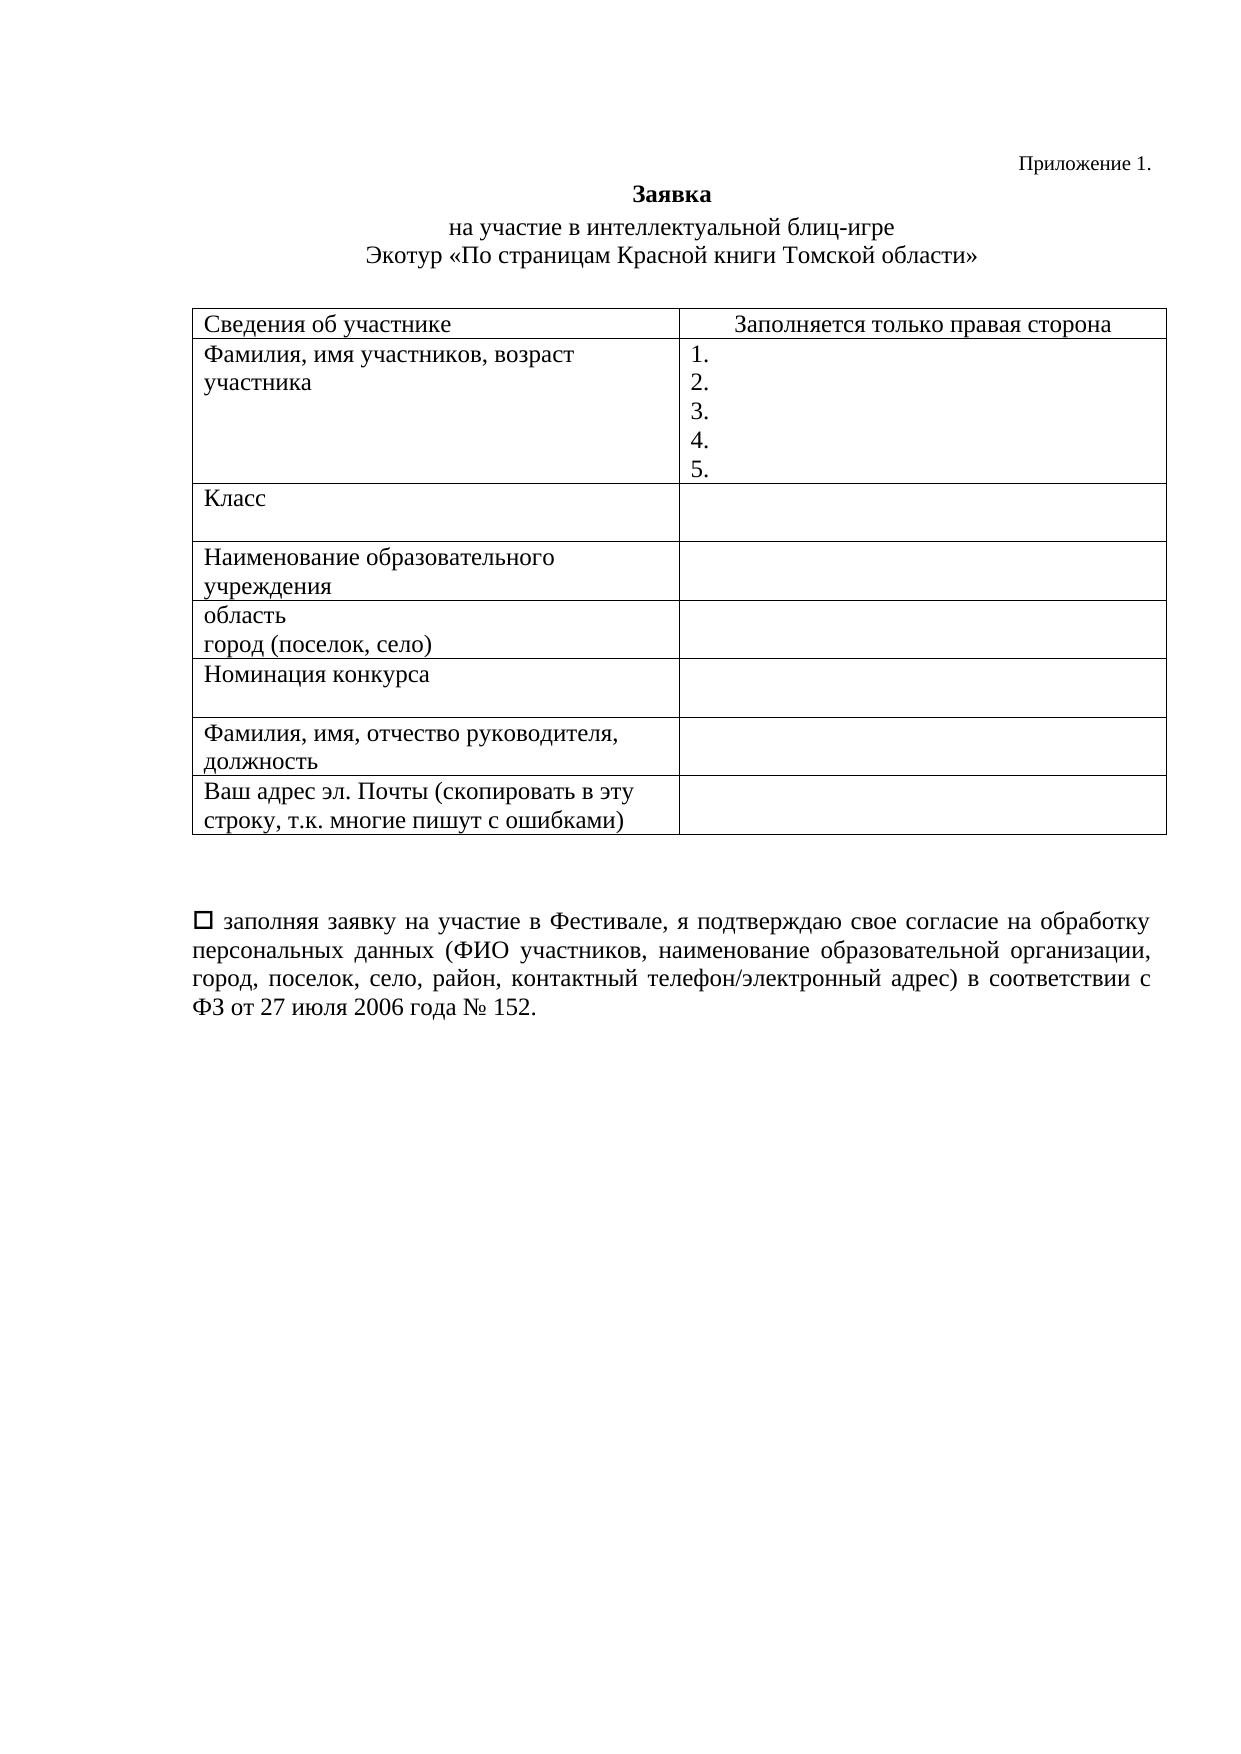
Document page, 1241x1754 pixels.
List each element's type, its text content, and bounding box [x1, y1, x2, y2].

table_cell [680, 601, 1166, 658]
subtitle Приложение 1. [192, 151, 1152, 175]
table_cell Класс [193, 484, 679, 541]
text на участие в интеллектуальной блиц-игре [192, 212, 1152, 241]
table_cell область город (поселок, село) [193, 601, 679, 658]
table_cell Номинация конкурса [193, 659, 679, 717]
table_header Заполняется только правая сторона [680, 309, 1166, 338]
table_cell [680, 718, 1166, 775]
table_cell Ваш адрес эл. Почты (скопировать в эту строку, т.к. многие пишут с ошибками) [193, 776, 679, 834]
text Экотур «По страницам Красной книги Томской области» [192, 241, 1152, 269]
text заполняя заявку на участие в Фестивале, я подтверждаю свое согласие на обработку персональных данных (ФИО участников, наименование образовательной организации, город, поселок, село, район, контактный телефон/электронный адрес) в соответствии с ФЗ от 27 июля 2006 года № 152. [192, 906, 1152, 1021]
table_cell Наименование образовательного учреждения [193, 542, 679, 599]
table_cell Фамилия, имя участников, возраст участника [193, 339, 679, 482]
table_cell [680, 776, 1166, 834]
subtitle Заявка [192, 179, 1152, 207]
table_cell Фамилия, имя, отчество руководителя, должность [193, 718, 679, 775]
table_cell [680, 659, 1166, 717]
table_cell [680, 484, 1166, 541]
table_header Сведения об участнике [193, 309, 679, 338]
table_cell [680, 542, 1166, 599]
table_cell 1. 2. 3. 4. 5. [680, 339, 1166, 482]
